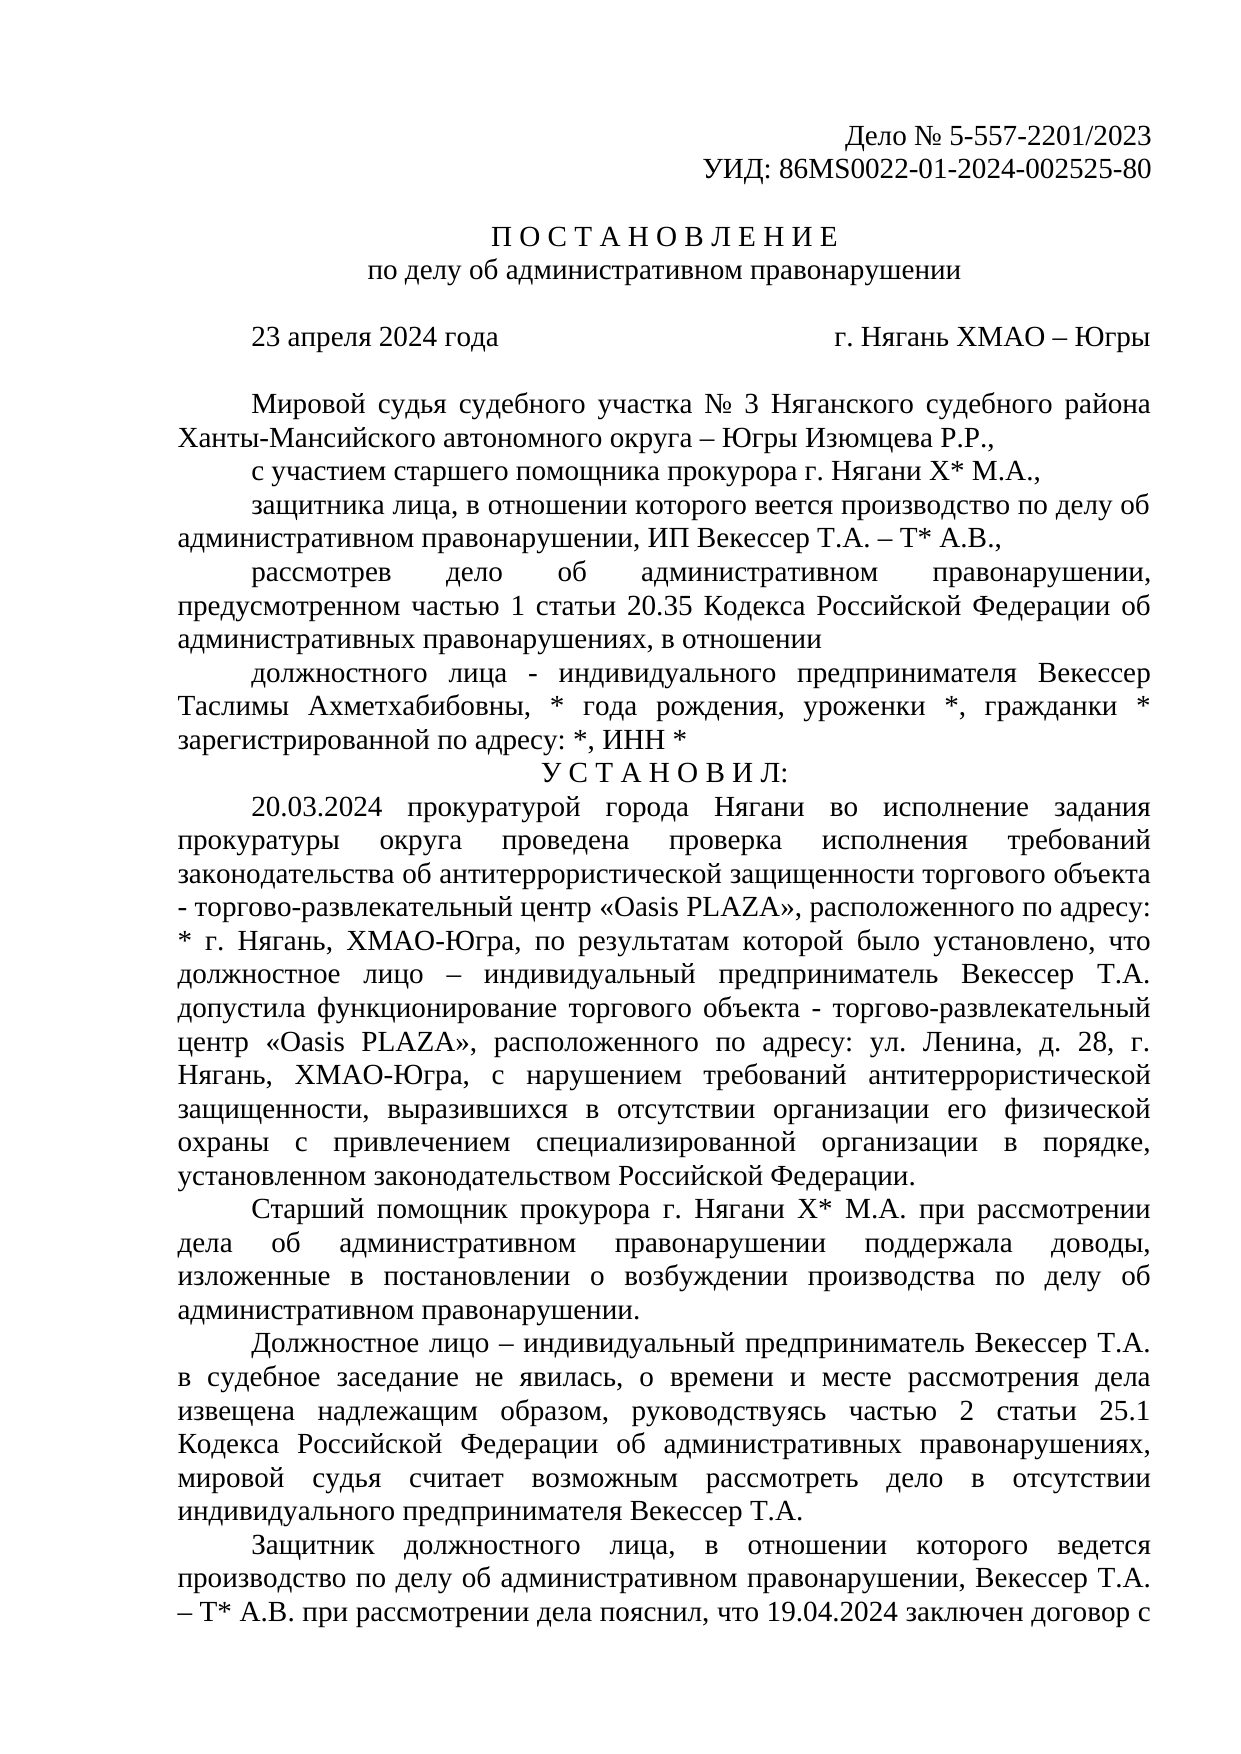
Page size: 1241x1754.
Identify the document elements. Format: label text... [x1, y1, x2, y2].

text Мировой судья судебного участка № 3 Няганского судебного района Ханты-Мансийского автономного округа – Югры Изюмцева Р.Р., [177, 386, 1152, 453]
text 20.03.2024 прокуратурой города Нягани во исполнение задания прокуратуры округа проведена проверка исполнения требований законодательства об антитеррористической защищенности торгового объекта - торгово-развлекательный центр «Oasis PLAZA», расположенного по адресу: * г. Нягань, ХМАО-Югра, по результатам которой было установлено, что должностное лицо – индивидуальный предприниматель Векессер Т.А. допустила функционирование торгового объекта - торгово-развлекательный центр «Oasis PLAZA», расположенного по адресу: ул. Ленина, д. 28, г. Нягань, ХМАО-Югра, с нарушением требований антитеррористической защищенности, выразившихся в отсутствии организации его физической охраны с привлечением специализированной организации в порядке, установленном законодательством Российской Федерации. [177, 789, 1152, 1191]
title по делу об административном правонарушении [177, 252, 1152, 286]
text Должностное лицо – индивидуальный предприниматель Векессер Т.А. в судебное заседание не явилась, о времени и месте рассмотрения дела извещена надлежащим образом, руководствуясь частью 2 статьи 25.1 Кодекса Российской Федерации об административных правонарушениях, мировой судья считает возможным рассмотреть дело в отсутствии индивидуального предпринимателя Векессер Т.А. [177, 1326, 1152, 1527]
text У С Т А Н О В И Л: [177, 755, 1152, 789]
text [177, 1527, 1152, 1627]
title П О С Т А Н О В Л Е Н И Е [177, 219, 1152, 252]
text с участием старшего помощника прокурора г. Нягани Х* М.А., [177, 453, 1152, 487]
text Старший помощник прокурора г. Нягани Х* М.А. при рассмотрении дела об административном правонарушении поддержала доводы, изложенные в постановлении о возбуждении производства по делу об административном правонарушении. [177, 1191, 1152, 1326]
text должностного лица - индивидуального предпринимателя Векессер Таслимы Ахметхабибовны, * года рождения, уроженки *, гражданки * зарегистрированной по адресу: *, ИНН * [177, 655, 1152, 755]
text защитника лица, в отношении которого веется производство по делу об административном правонарушении, ИП Векессер Т.А. – Т* А.В., [177, 487, 1152, 554]
title УИД: 86MS0022-01-2024-002525-80 [177, 152, 1152, 185]
title Дело № 5-557-2201/2023 [177, 118, 1152, 152]
text рассмотрев дело об административном правонарушении, предусмотренном частью 1 статьи 20.35 Кодекса Российской Федерации об административных правонарушениях, в отношении [177, 554, 1152, 655]
text 23 апреля 2024 года г. Нягань ХМАО – Югры [177, 319, 1152, 353]
